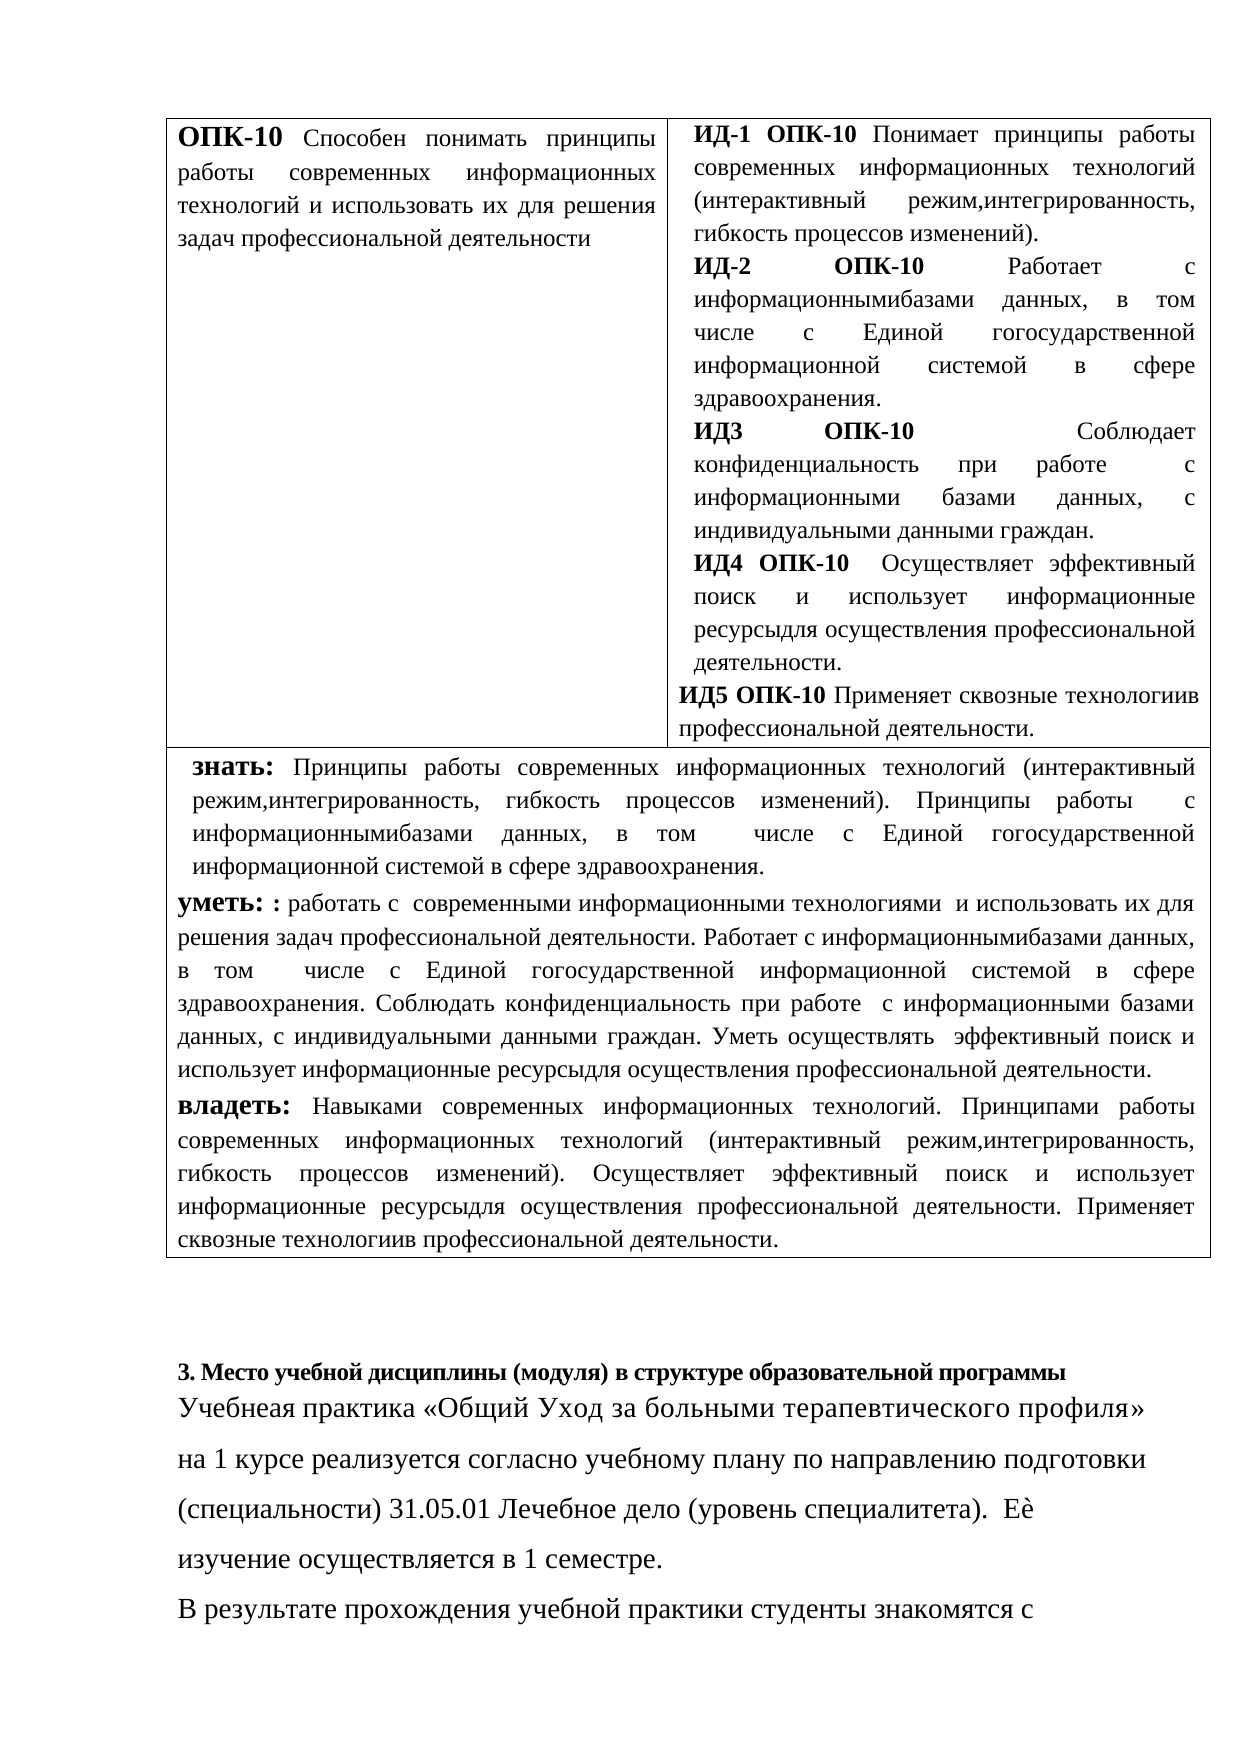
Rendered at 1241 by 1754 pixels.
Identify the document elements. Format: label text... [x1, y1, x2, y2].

text 3. Место учебной дисциплины (модуля) в структуре образовательной программы [177, 1357, 1152, 1386]
table_cell знать: Принципы работы современных информационных технологий (интерактивный режим,интегрированность, гибкость процессов изменений). Принципы работы с информационнымибазами данных, в том числе с Единой гогосударственной информационной системой в сфере здравоохранения. уметь: : работать с современными информационными технологиями и использовать их для решения задач профессиональной деятельности. Работает с информационнымибазами данных, в том числе с Единой гогосударственной информационной системой в сфере здравоохранения. Соблюдать конфиденциальность при работе с информационными базами данных, с индивидуальными данными граждан. Уметь осуществлять эффективный поиск и использует информационные ресурсыдля осуществления профессиональной деятельности. владеть: Навыками современных информационных технологий. Принципами работы современных информационных технологий (интерактивный режим,интегрированность, гибкость процессов изменений). Осуществляет эффективный поиск и использует информационные ресурсыдля осуществления профессиональной деятельности. Применяет сквозные технологиив профессиональной деятельности. [167, 748, 1210, 1257]
table_cell ОПК-10 Способен понимать принципы работы современных информационных технологий и использовать их для решения задач профессиональной деятельности [167, 119, 667, 747]
text В результате прохождения учебной практики студенты знакомятся с [177, 1592, 1152, 1625]
text Учебнеая практика «Общий Уход за больными терапевтического профиля» на 1 курсе реализуется согласно учебному плану по направлению подготовки (специальности) 31.05.01 Лечебное дело (уровень специалитета). Еѐ изучение осуществляется в 1 семестре. [177, 1390, 1152, 1575]
table_cell ИД-1 ОПК-10 Понимает принципы работы современных информационных технологий (интерактивный режим,интегрированность, гибкость процессов изменений). ИД-2 ОПК-10 Работает с информационнымибазами данных, в том числе с Единой гогосударственной информационной системой в сфере здравоохранения. ИД3 ОПК-10 Соблюдает конфиденциальность при работе с информационными базами данных, с индивидуальными данными граждан. ИД4 ОПК-10 Осуществляет эффективный поиск и использует информационные ресурсыдля осуществления профессиональной деятельности. ИД5 ОПК-10 Применяет сквозные технологиив профессиональной деятельности. [668, 119, 1210, 747]
